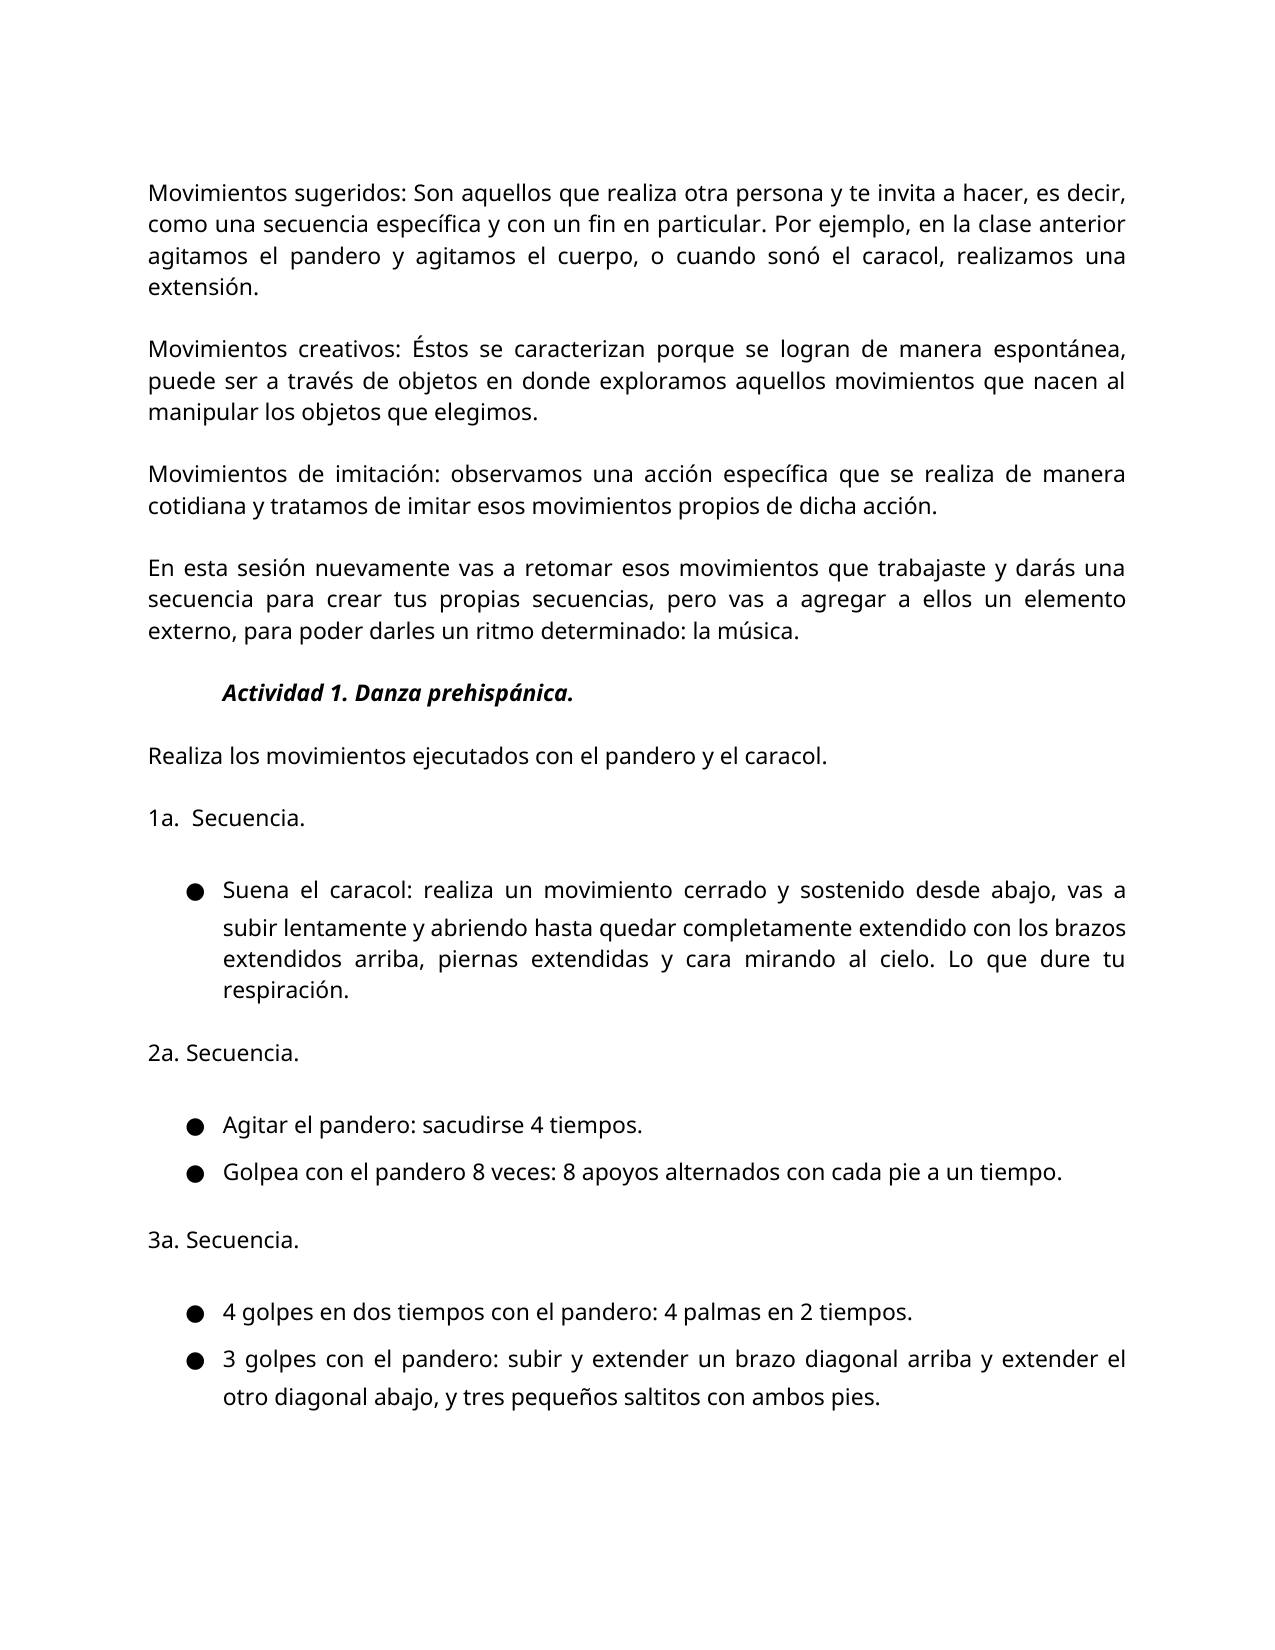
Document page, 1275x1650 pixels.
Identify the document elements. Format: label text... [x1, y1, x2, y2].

list 3 golpes con el pandero: subir y extender un brazo diagonal arriba y extender el otro diagonal abajo, y tres pequeños saltitos con ambos pies. [185, 1334, 1127, 1412]
text Movimientos de imitación: observamos una acción específica que se realiza de manera cotidiana y tratamos de imitar esos movimientos propios de dicha acción. [148, 458, 1127, 521]
text En esta sesión nuevamente vas a retomar esos movimientos que trabajaste y darás una secuencia para crear tus propias secuencias, pero vas a agregar a ellos un elemento externo, para poder darles un ritmo determinado: la música. [148, 552, 1127, 646]
list 4 golpes en dos tiempos con el pandero: 4 palmas en 2 tiempos. [185, 1287, 1127, 1334]
text Movimientos creativos: Éstos se caracterizan porque se logran de manera espontánea, puede ser a través de objetos en donde exploramos aquellos movimientos que nacen al manipular los objetos que elegimos. [148, 333, 1127, 427]
text 1a. Secuencia. [148, 802, 1127, 833]
list Golpea con el pandero 8 veces: 8 apoyos alternados con cada pie a un tiempo. [185, 1146, 1127, 1193]
text Movimientos sugeridos: Son aquellos que realiza otra persona y te invita a hacer, es decir, como una secuencia específica y con un fin en particular. Por ejemplo, en la clase anterior agitamos el pandero y agitamos el cuerpo, o cuando sonó el caracol, realizamos una extensión. [148, 177, 1127, 302]
text Actividad 1. Danza prehispánica. [148, 677, 1127, 708]
text Realiza los movimientos ejecutados con el pandero y el caracol. [148, 740, 1127, 771]
list Suena el caracol: realiza un movimiento cerrado y sostenido desde abajo, vas a subir lentamente y abriendo hasta quedar completamente extendido con los brazos extendidos arriba, piernas extendidas y cara mirando al cielo. Lo que dure tu respiración. [185, 865, 1127, 1005]
list Agitar el pandero: sacudirse 4 tiempos. [185, 1099, 1127, 1146]
text 2a. Secuencia. [148, 1037, 1127, 1068]
text 3a. Secuencia. [148, 1224, 1127, 1256]
